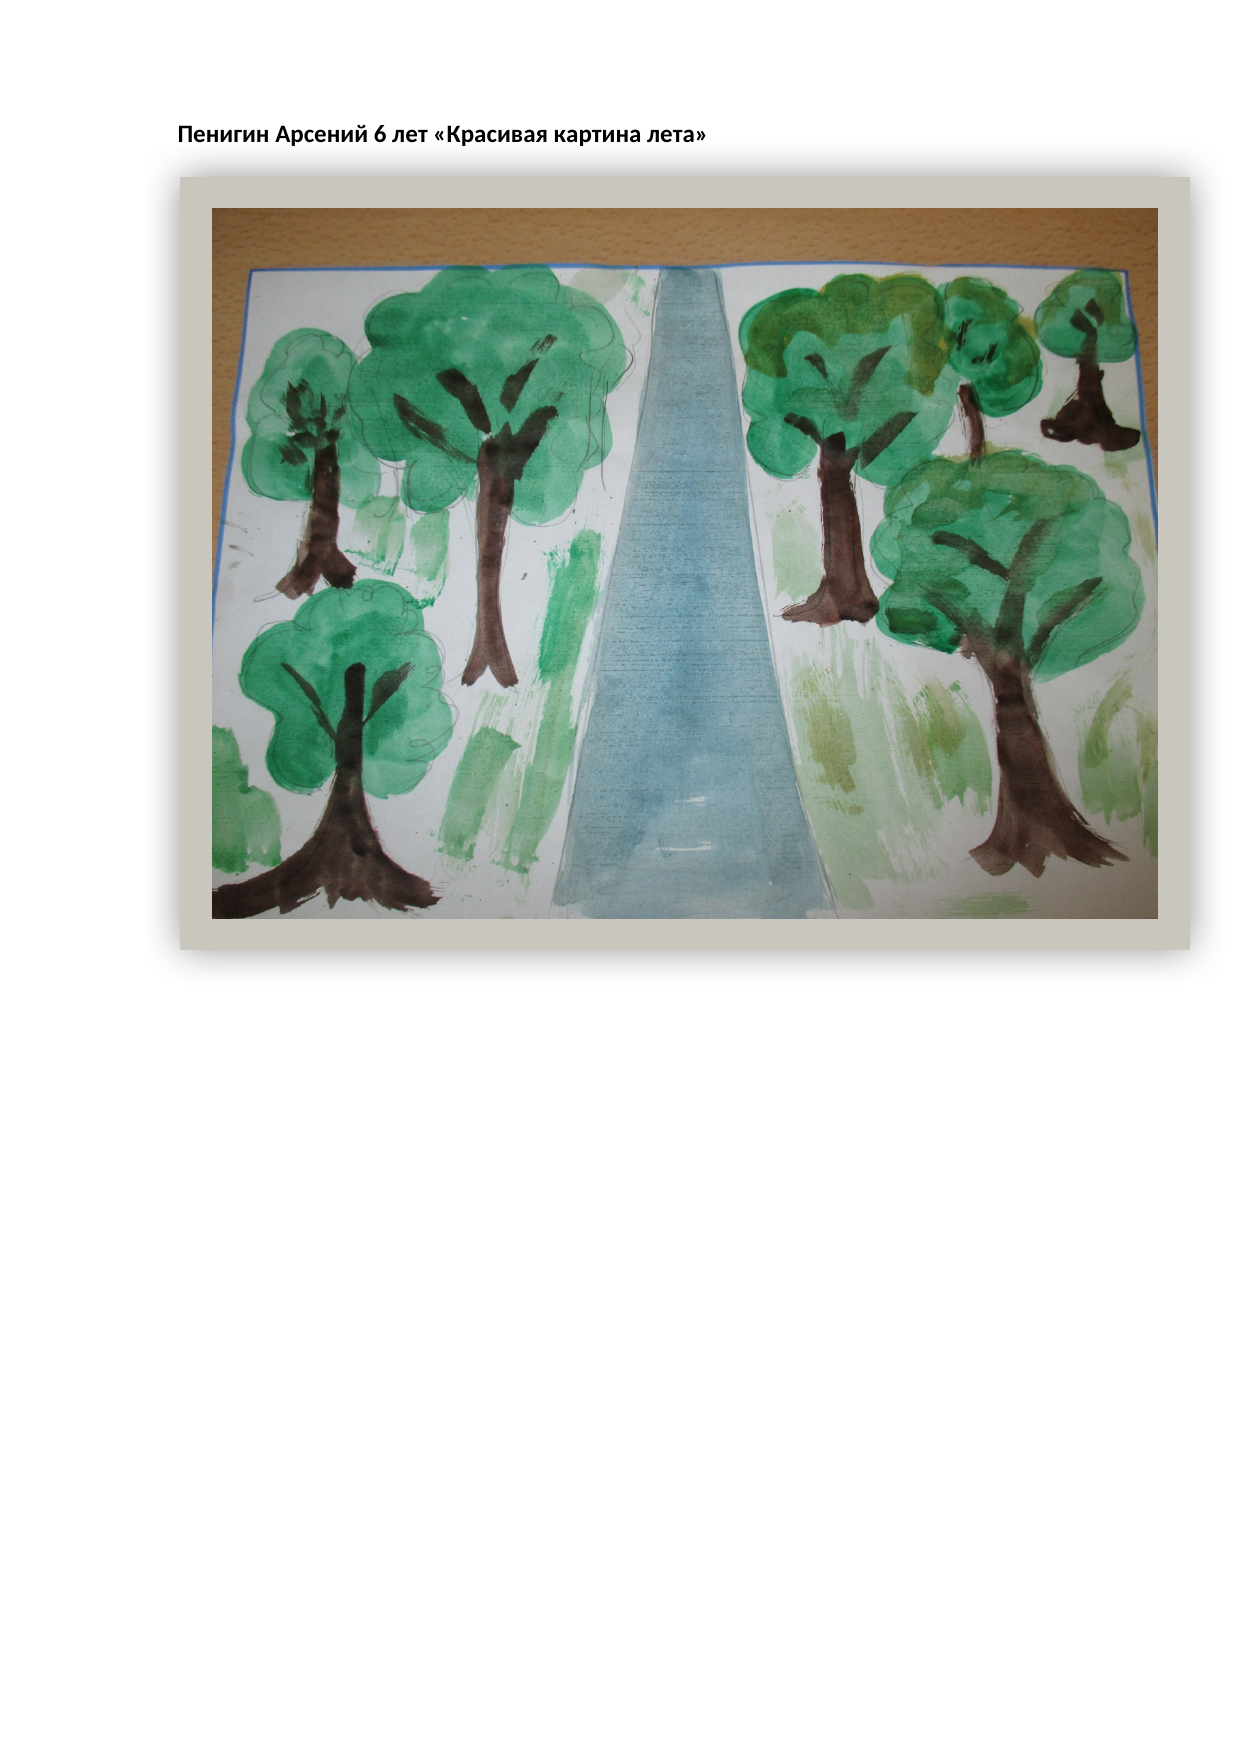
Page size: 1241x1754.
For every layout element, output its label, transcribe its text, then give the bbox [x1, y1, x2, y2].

text Пенигин Арсений 6 лет «Красивая картина лета» [177, 118, 1152, 149]
picture [212, 208, 1158, 919]
